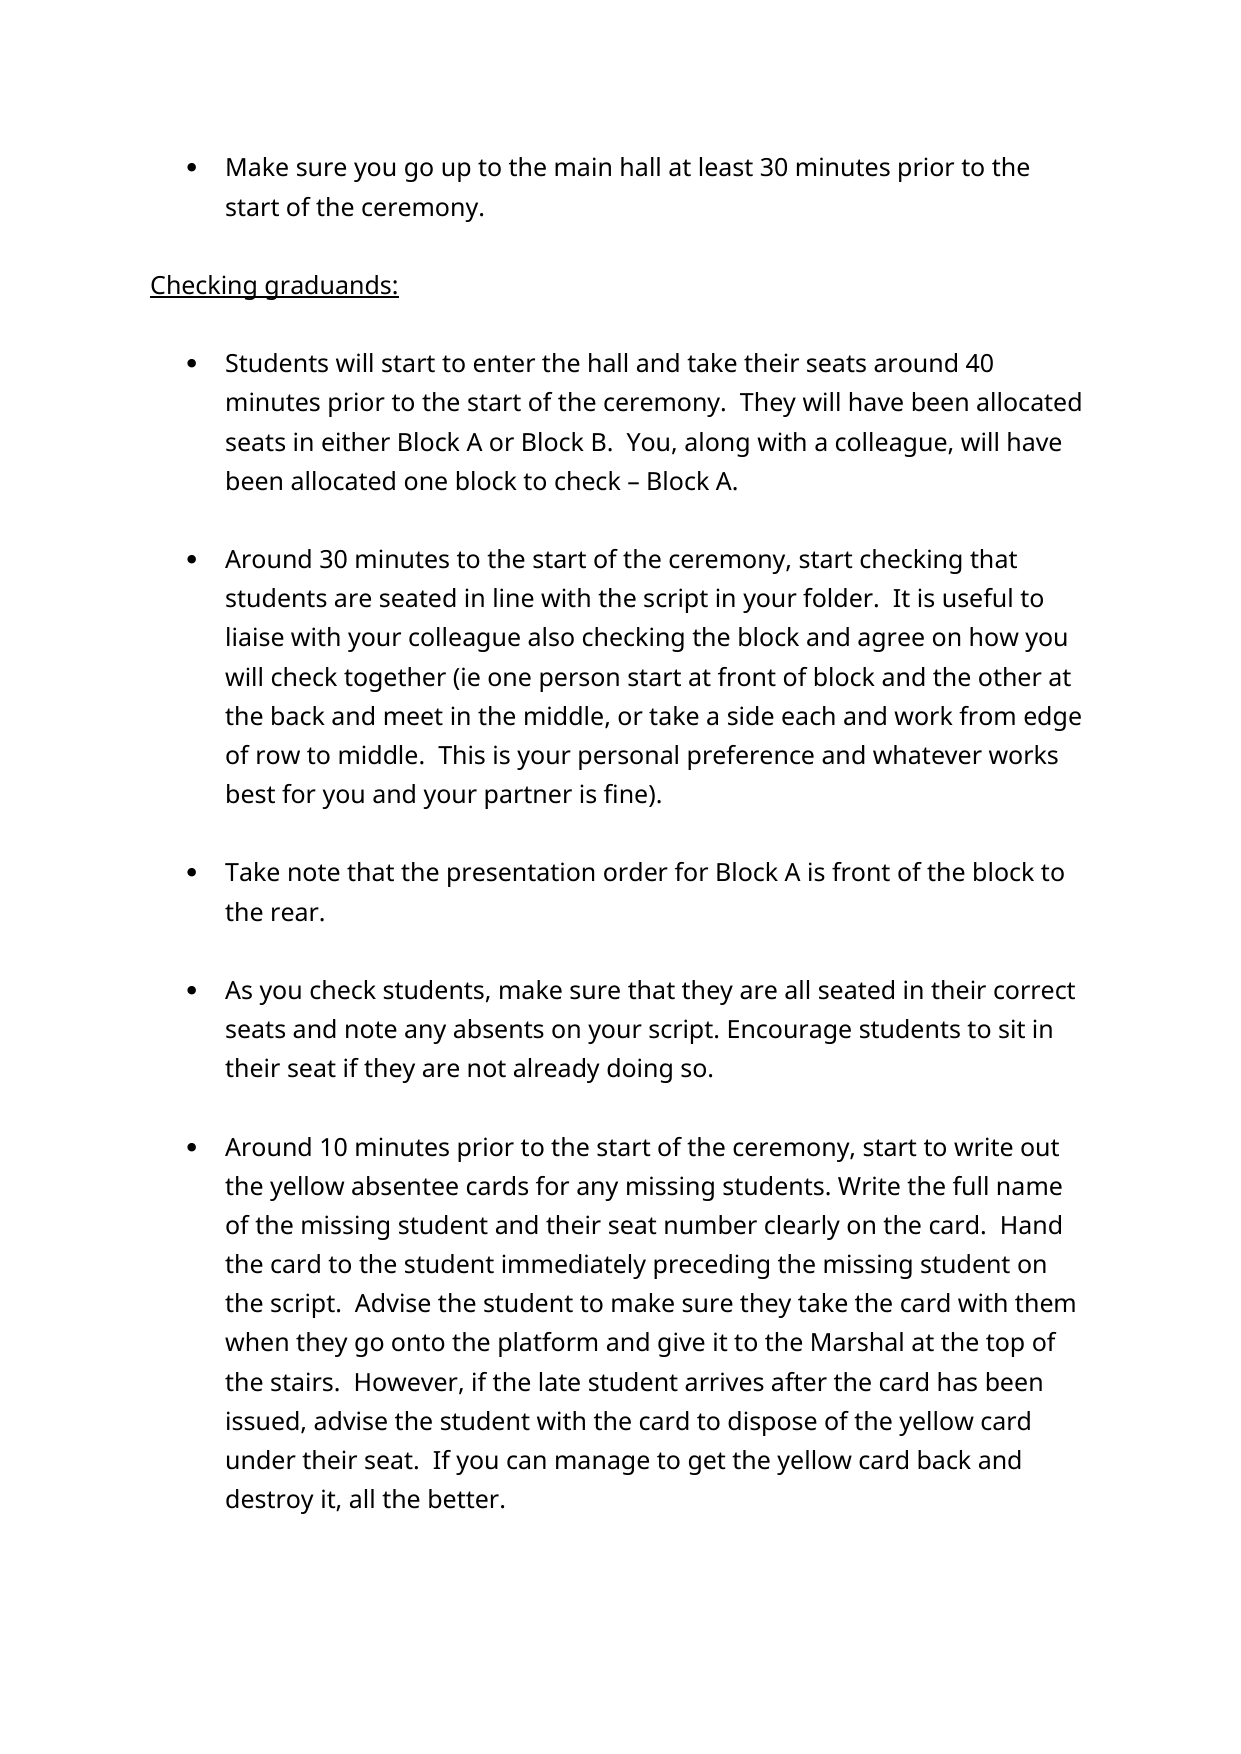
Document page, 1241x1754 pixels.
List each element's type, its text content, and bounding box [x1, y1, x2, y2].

list As you check students, make sure that they are all seated in their correct seats and note any absents on your script. Encourage students to sit in their seat if they are not already doing so. [187, 972, 1090, 1085]
list Around 10 minutes prior to the start of the ceremony, start to write out the yellow absentee cards for any missing students. Write the full name of the missing student and their seat number clearly on the card. Hand the card to the student immediately preceding the missing student on the script. Advise the student to make sure they take the card with them when they go onto the platform and give it to the Marshal at the top of the stairs. However, if the late student arrives after the card has been issued, advise the student with the card to dispose of the yellow card under their seat. If you can manage to get the yellow card back and destroy it, all the better. [187, 1129, 1090, 1516]
list Take note that the presentation order for Block A is front of the block to the rear. [187, 855, 1090, 928]
text Checking graduands: [150, 267, 1090, 302]
list Make sure you go up to the main hall at least 30 minutes prior to the start of the ceremony. [187, 150, 1090, 223]
list Around 30 minutes to the start of the ceremony, start checking that students are seated in line with the script in your folder. It is useful to liaise with your colleague also checking the block and agree on how you will check together (ie one person start at front of block and the other at the back and meet in the middle, or take a side each and work from edge of row to middle. This is your personal preference and whatever works best for you and your partner is fine). [187, 542, 1090, 811]
list Students will start to enter the hall and take their seats around 40 minutes prior to the start of the ceremony. They will have been allocated seats in either Block A or Block B. You, along with a colleague, will have been allocated one block to check – Block A. [187, 346, 1090, 497]
